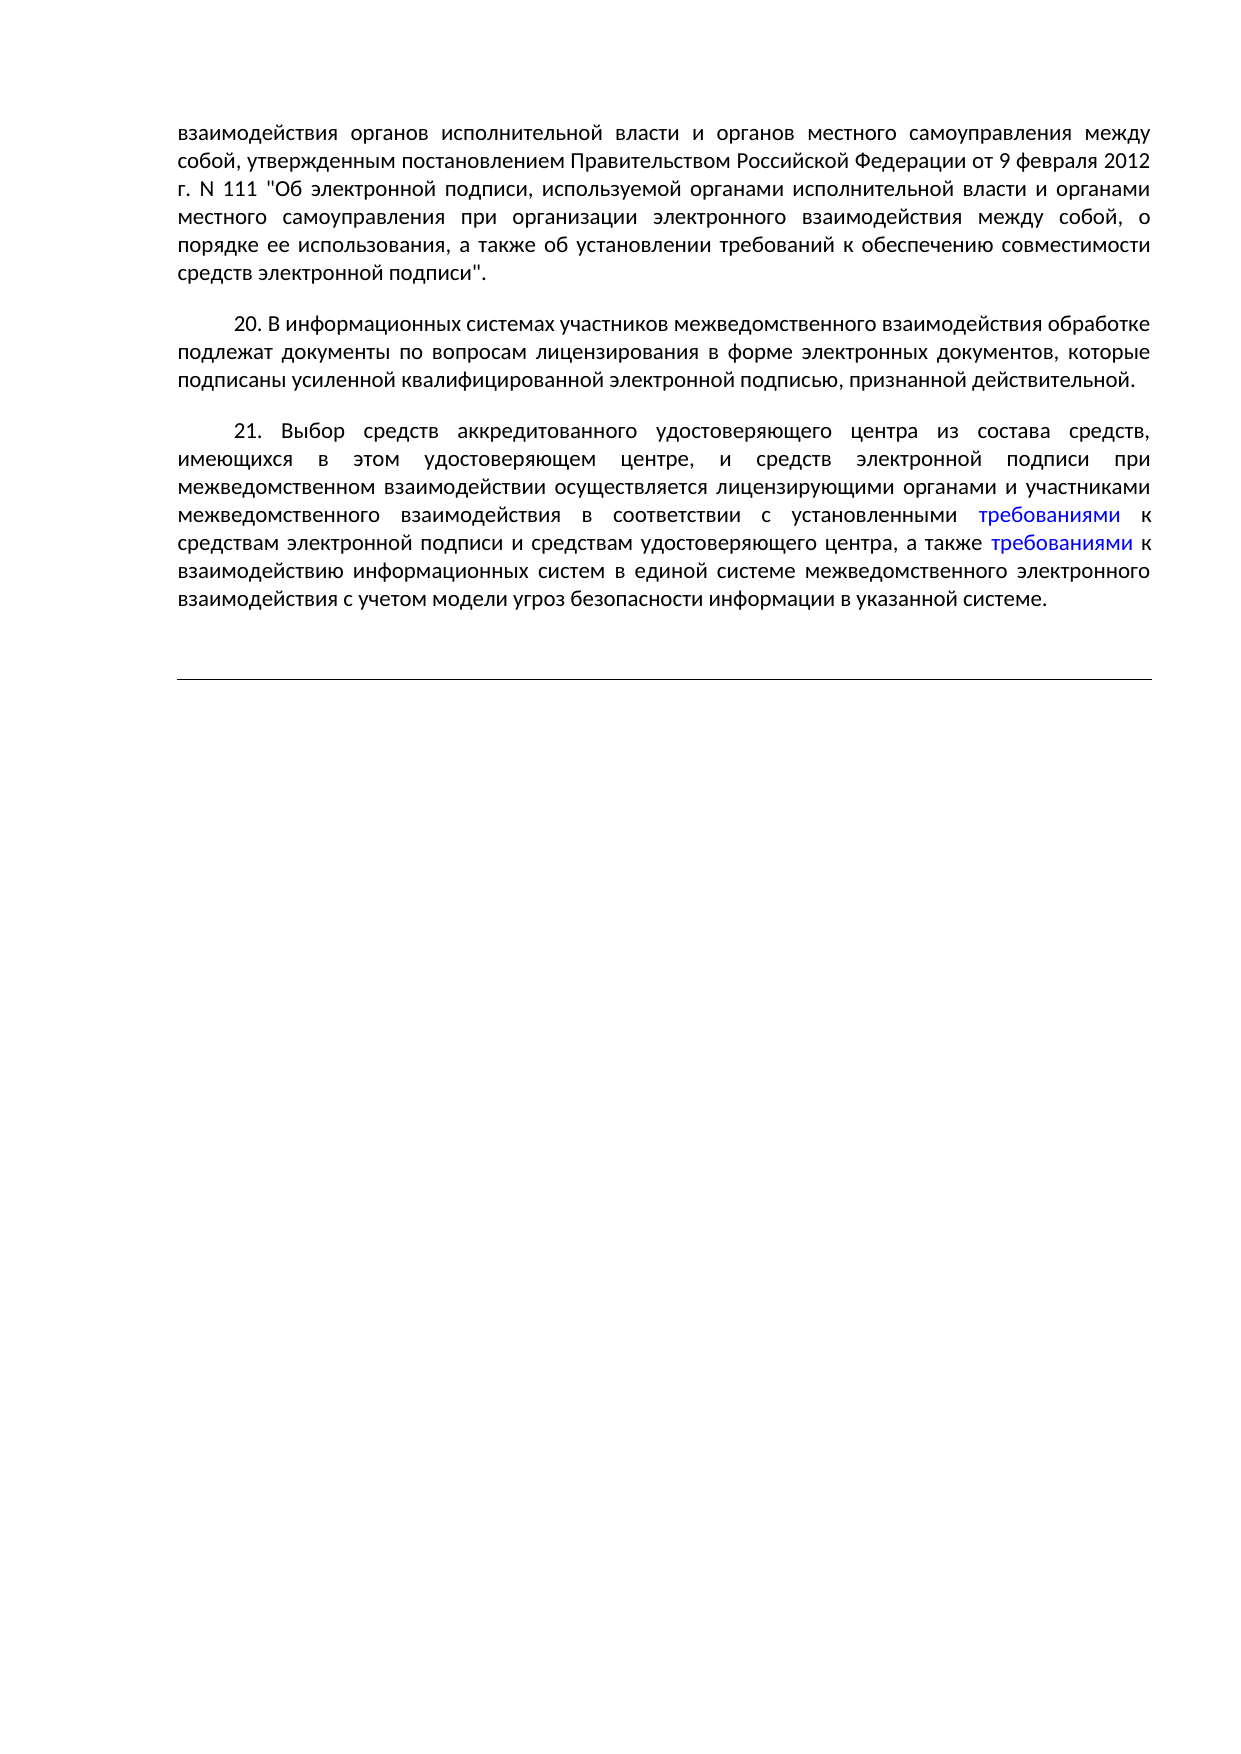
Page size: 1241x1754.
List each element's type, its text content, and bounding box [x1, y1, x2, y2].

text 20. В информационных системах участников межведомственного взаимодействия обработке подлежат документы по вопросам лицензирования в форме электронных документов, которые подписаны усиленной квалифицированной электронной подписью, признанной действительной. [177, 309, 1152, 393]
text 21. Выбор средств аккредитованного удостоверяющего центра из состава средств, имеющихся в этом удостоверяющем центре, и средств электронной подписи при межведомственном взаимодействии осуществляется лицензирующими органами и участниками межведомственного взаимодействия в соответствии с установленными требованиями к средствам электронной подписи и средствам удостоверяющего центра, а также требованиями к взаимодействию информационных систем в единой системе межведомственного электронного взаимодействия с учетом модели угроз безопасности информации в указанной системе. [177, 416, 1152, 612]
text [177, 118, 1152, 286]
